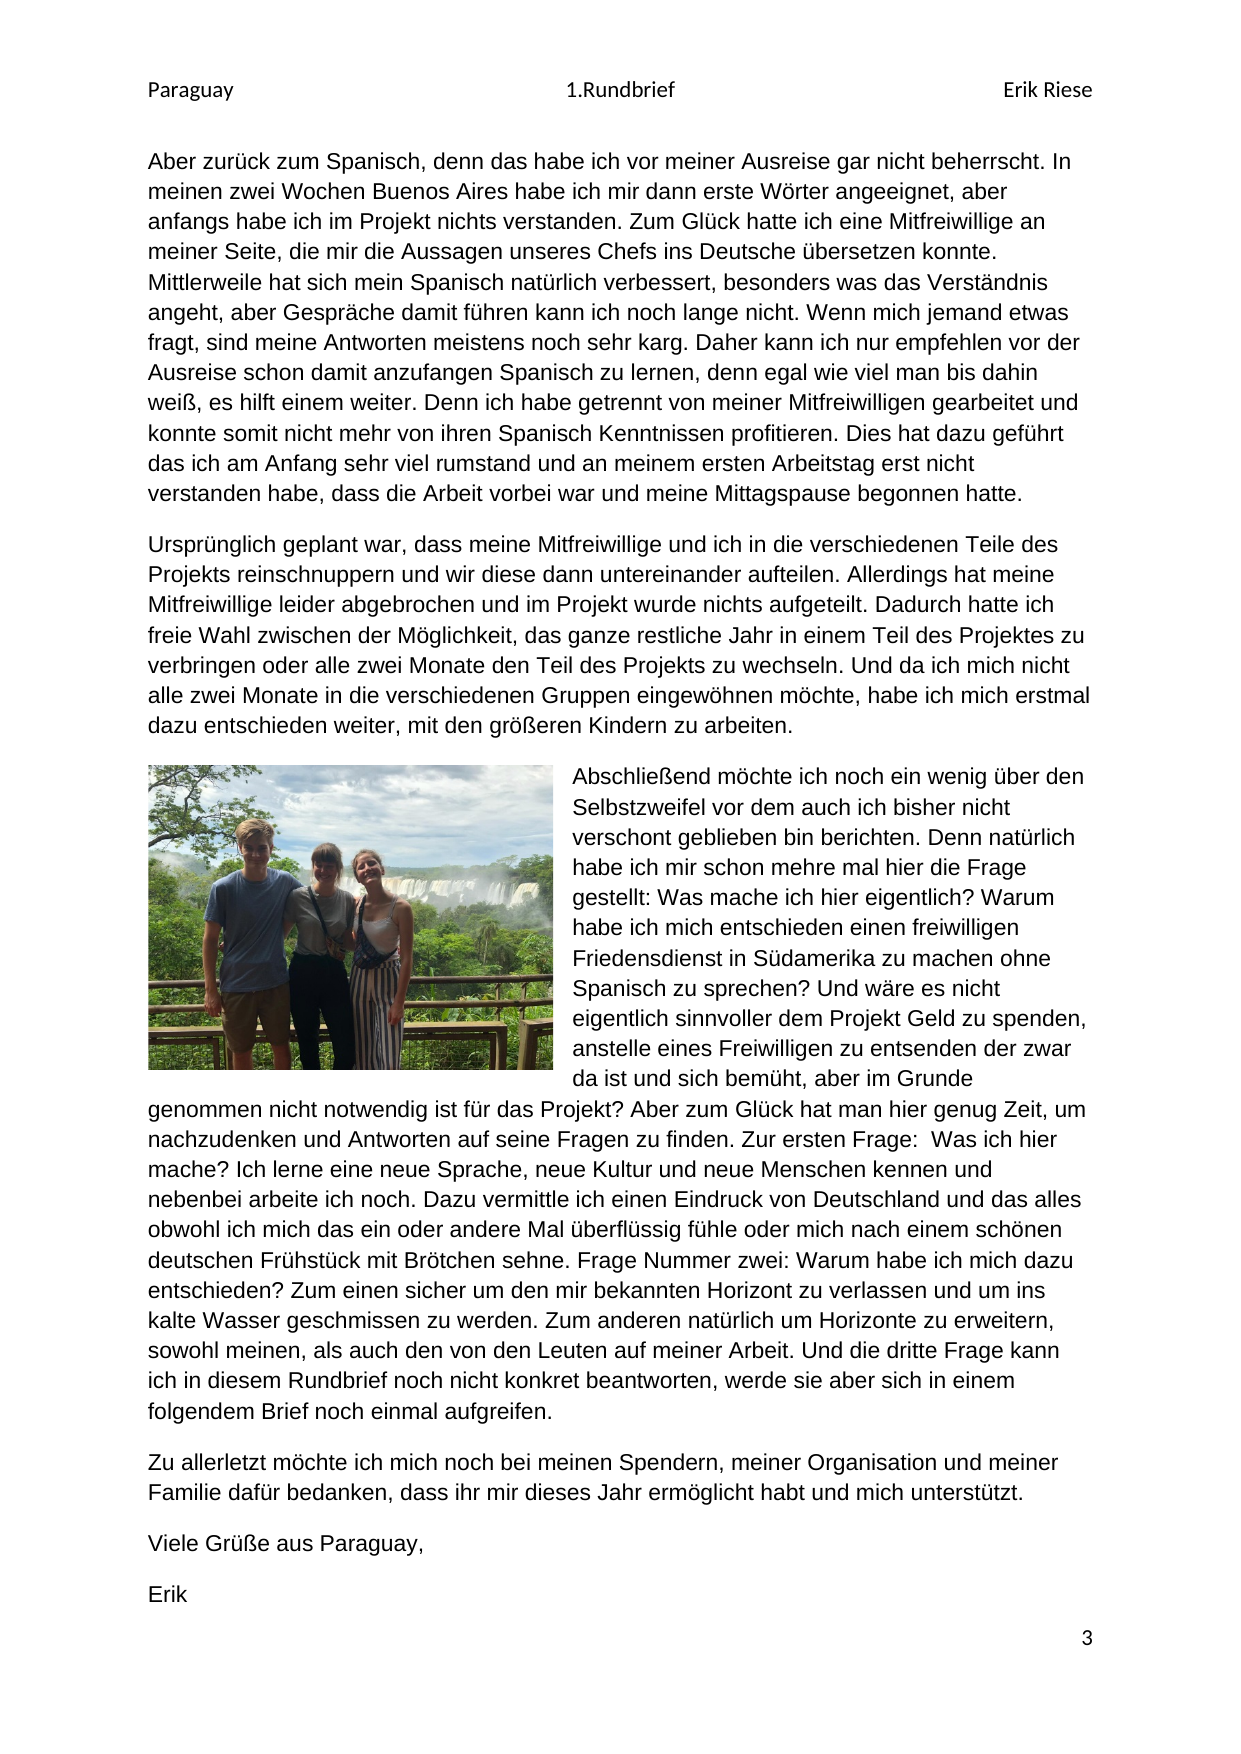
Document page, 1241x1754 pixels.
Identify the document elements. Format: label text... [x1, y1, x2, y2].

text Ursprünglich geplant war, dass meine Mitfreiwillige und ich in die verschiedenen Teile des Projekts reinschnuppern und wir diese dann untereinander aufteilen. Allerdings hat meine Mitfreiwillige leider abgebrochen und im Projekt wurde nichts aufgeteilt. Dadurch hatte ich freie Wahl zwischen der Möglichkeit, das ganze restliche Jahr in einem Teil des Projektes zu verbringen oder alle zwei Monate den Teil des Projekts zu wechseln. Und da ich mich nicht alle zwei Monate in die verschiedenen Gruppen eingewöhnen möchte, habe ich mich erstmal dazu entschieden weiter, mit den größeren Kindern zu arbeiten. [148, 531, 1093, 738]
text Viele Grüße aus Paraguay, [148, 1530, 1093, 1556]
text Aber zurück zum Spanisch, denn das habe ich vor meiner Ausreise gar nicht beherrscht. In meinen zwei Wochen Buenos Aires habe ich mir dann erste Wörter angeeignet, aber anfangs habe ich im Projekt nichts verstanden. Zum Glück hatte ich eine Mitfreiwillige an meiner Seite, die mir die Aussagen unseres Chefs ins Deutsche übersetzen konnte. Mittlerweile hat sich mein Spanisch natürlich verbessert, besonders was das Verständnis angeht, aber Gespräche damit führen kann ich noch lange nicht. Wenn mich jemand etwas fragt, sind meine Antworten meistens noch sehr karg. Daher kann ich nur empfehlen vor der Ausreise schon damit anzufangen Spanisch zu lernen, denn egal wie viel man bis dahin weiß, es hilft einem weiter. Denn ich habe getrennt von meiner Mitfreiwilligen gearbeitet und konnte somit nicht mehr von ihren Spanisch Kenntnissen profitieren. Dies hat dazu geführt das ich am Anfang sehr viel rumstand und an meinem ersten Arbeitstag erst nicht verstanden habe, dass die Arbeit vorbei war und meine Mittagspause begonnen hatte. [148, 148, 1093, 506]
text Erik [148, 1581, 1093, 1607]
picture [146, 765, 554, 1069]
text Zu allerletzt möchte ich mich noch bei meinen Spendern, meiner Organisation und meiner Familie dafür bedanken, dass ihr mir dieses Jahr ermöglicht habt und mich unterstützt. [148, 1449, 1093, 1505]
text Abschließend möchte ich noch ein wenig über den Selbstzweifel vor dem auch ich bisher nicht verschont geblieben bin berichten. Denn natürlich habe ich mir schon mehre mal hier die Frage gestellt: Was mache ich hier eigentlich? Warum habe ich mich entschieden einen freiwilligen Friedensdienst in Südamerika zu machen ohne Spanisch zu sprechen? Und wäre es nicht eigentlich sinnvoller dem Projekt Geld zu spenden, anstelle eines Freiwilligen zu entsenden der zwar da ist und sich bemüht, aber im Grunde genommen nicht notwendig ist für das Projekt? Aber zum Glück hat man hier genug Zeit, um nachzudenken und Antworten auf seine Fragen zu finden. Zur ersten Frage: Was ich hier mache? Ich lerne eine neue Sprache, neue Kultur und neue Menschen kennen und nebenbei arbeite ich noch. Dazu vermittle ich einen Eindruck von Deutschland und das alles obwohl ich mich das ein oder andere Mal überflüssig fühle oder mich nach einem schönen deutschen Frühstück mit Brötchen sehne. Frage Nummer zwei: Warum habe ich mich dazu entschieden? Zum einen sicher um den mir bekannten Horizont zu verlassen und um ins kalte Wasser geschmissen zu werden. Zum anderen natürlich um Horizonte zu erweitern, sowohl meinen, als auch den von den Leuten auf meiner Arbeit. Und die dritte Frage kann ich in diesem Rundbrief noch nicht konkret beantworten, werde sie aber sich in einem folgendem Brief noch einmal aufgreifen. [148, 763, 1093, 1424]
